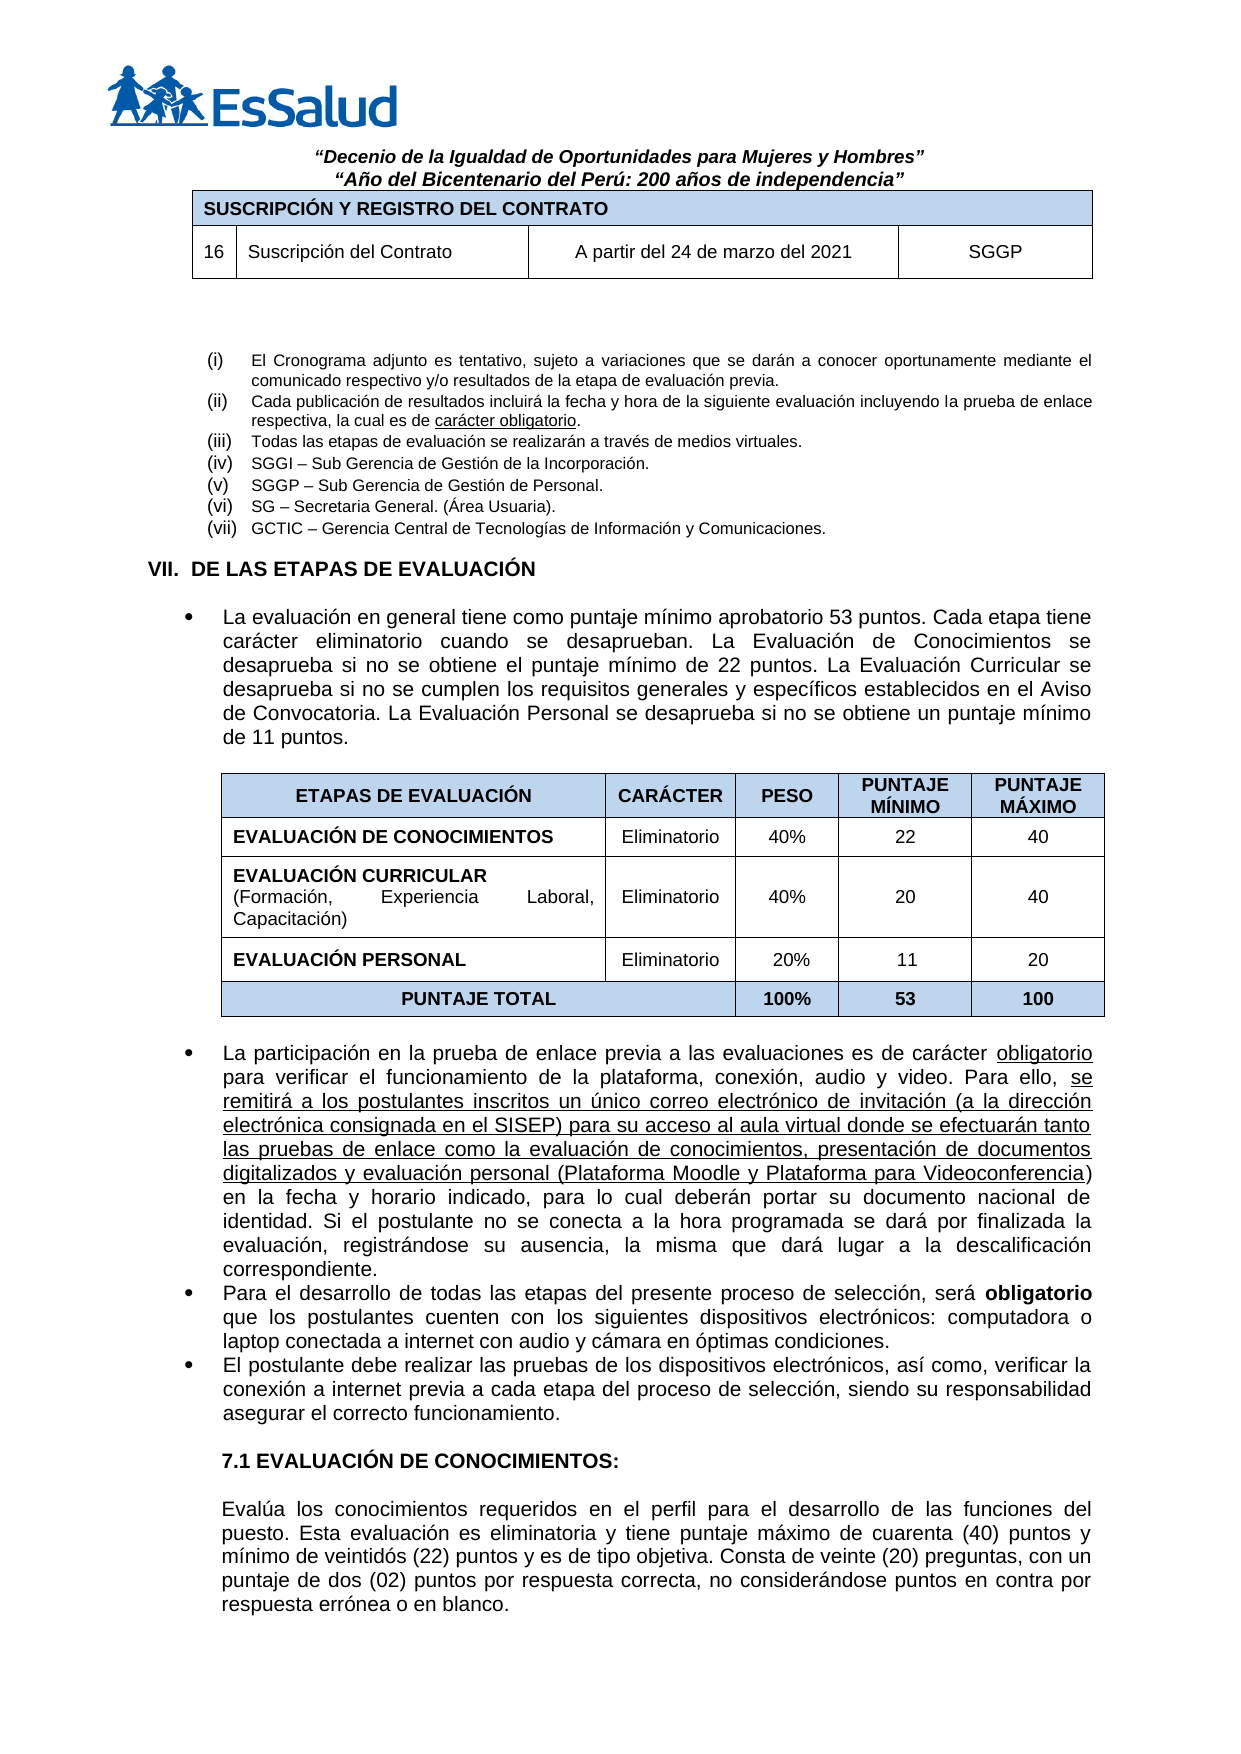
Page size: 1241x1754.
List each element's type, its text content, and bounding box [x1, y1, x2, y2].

table_header PUNTAJE MÁXIMO [972, 774, 1104, 817]
table_cell 40% [736, 818, 838, 856]
table_header ETAPAS DE EVALUACIÓN [222, 774, 605, 817]
table_cell SUSCRIPCIÓN Y REGISTRO DEL CONTRATO [193, 191, 1092, 225]
list Todas las etapas de evaluación se realizarán a través de medios virtuales. [207, 430, 1092, 452]
text Evalúa los conocimientos requeridos en el perfil para el desarrollo de las funciones del puesto. Esta evaluación es eliminatoria y tiene puntaje máximo de cuarenta (40) puntos y mínimo de veintidós (22) puntos y es de tipo objetiva. Consta de veinte (20) preguntas, con un puntaje de dos (02) puntos por respuesta correcta, no considerándose puntos en contra por respuesta errónea o en blanco. [221, 1496, 1092, 1616]
table_cell 22 [839, 818, 971, 856]
list La evaluación en general tiene como puntaje mínimo aprobatorio 53 puntos. Cada etapa tiene carácter eliminatorio cuando se desaprueban. La Evaluación de Conocimientos se desaprueba si no se obtiene el puntaje mínimo de 22 puntos. La Evaluación Curricular se desaprueba si no se cumplen los requisitos generales y específicos establecidos en el Aviso de Convocatoria. La Evaluación Personal se desaprueba si no se obtiene un puntaje mínimo de 11 puntos. [185, 605, 1092, 749]
list DE LAS ETAPAS DE EVALUACIÓN [148, 557, 1092, 581]
list SGGI – Sub Gerencia de Gestión de la Incorporación. [207, 452, 1092, 473]
table_header PUNTAJE MÍNIMO [839, 774, 971, 817]
table_header CARÁCTER [606, 774, 735, 817]
table_cell EVALUACIÓN CURRICULAR (Formación, Experiencia Laboral, Capacitación) [222, 857, 605, 937]
table_cell 16 [193, 226, 236, 278]
picture [82, 33, 426, 157]
table_cell 20 [972, 938, 1104, 981]
list El postulante debe realizar las pruebas de los dispositivos electrónicos, así como, verificar la conexión a internet previa a cada etapa del proceso de selección, siendo su responsabilidad asegurar el correcto funcionamiento. [185, 1352, 1092, 1424]
table_cell SGGP [899, 226, 1092, 278]
list SG – Secretaria General. (Área Usuaria). [207, 495, 1092, 516]
table_cell EVALUACIÓN PERSONAL [222, 938, 605, 981]
table_cell Eliminatorio [606, 938, 735, 981]
table_cell 53 [839, 982, 971, 1016]
list Cada publicación de resultados incluirá la fecha y hora de la siguiente evaluación incluyendo la prueba de enlace respectiva, la cual es de carácter obligatorio. [207, 389, 1092, 430]
table_cell PUNTAJE TOTAL [222, 982, 735, 1016]
table_cell 40 [972, 857, 1104, 937]
table_header PESO [736, 774, 838, 817]
table_cell Eliminatorio [606, 818, 735, 856]
table_cell A partir del 24 de marzo del 2021 [529, 226, 898, 278]
table_cell Suscripción del Contrato [237, 226, 528, 278]
list GCTIC – Gerencia Central de Tecnologías de Información y Comunicaciones. [207, 516, 1092, 538]
table_cell 40% [736, 857, 838, 937]
table_cell 20 [839, 857, 971, 937]
table_cell 100 [972, 982, 1104, 1016]
table_cell 40 [972, 818, 1104, 856]
table_cell EVALUACIÓN DE CONOCIMIENTOS [222, 818, 605, 856]
list Para el desarrollo de todas las etapas del presente proceso de selección, será obligatorio que los postulantes cuenten con los siguientes dispositivos electrónicos: computadora o laptop conectada a internet con audio y cámara en óptimas condiciones. [185, 1281, 1092, 1352]
list La participación en la prueba de enlace previa a las evaluaciones es de carácter obligatorio para verificar el funcionamiento de la plataforma, conexión, audio y video. Para ello, se remitirá a los postulantes inscritos un único correo electrónico de invitación (a la dirección electrónica consignada en el SISEP) para su acceso al aula virtual donde se efectuarán tanto las pruebas de enlace como la evaluación de conocimientos, presentación de documentos digitalizados y evaluación personal (Plataforma Moodle y Plataforma para Videoconferencia) en la fecha y horario indicado, para lo cual deberán portar su documento nacional de identidad. Si el postulante no se conecta a la hora programada se dará por finalizada la evaluación, registrándose su ausencia, la misma que dará lugar a la descalificación correspondiente. [185, 1041, 1092, 1281]
table_cell 11 [839, 938, 971, 981]
table_cell 20% [736, 938, 838, 981]
text 7.1 EVALUACIÓN DE CONOCIMIENTOS: [148, 1448, 1092, 1472]
list El Cronograma adjunto es tentativo, sujeto a variaciones que se darán a conocer oportunamente mediante el comunicado respectivo y/o resultados de la etapa de evaluación previa. [207, 349, 1092, 389]
list SGGP – Sub Gerencia de Gestión de Personal. [207, 473, 1092, 495]
table_cell Eliminatorio [606, 857, 735, 937]
table_cell 100% [736, 982, 838, 1016]
